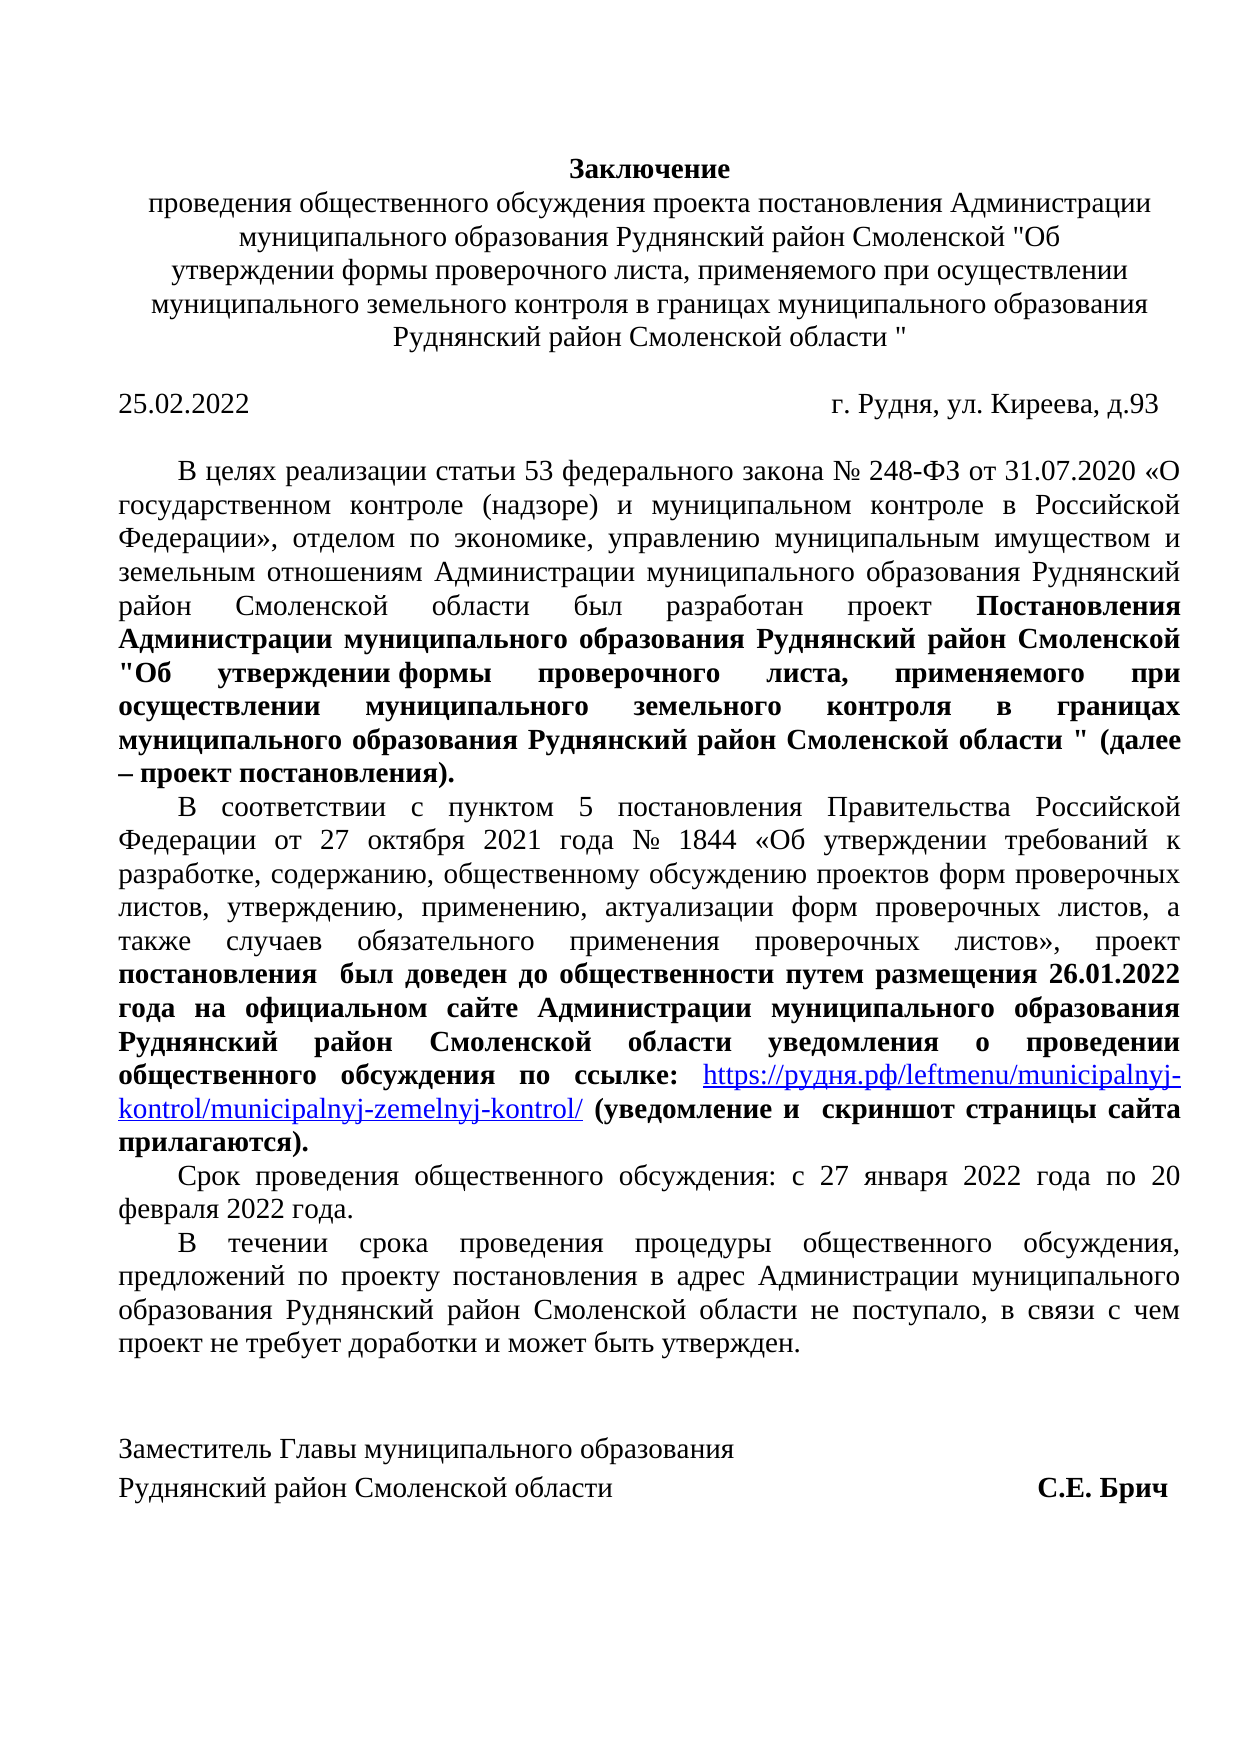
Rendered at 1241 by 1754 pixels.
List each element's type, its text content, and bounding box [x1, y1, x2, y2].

title В целях реализации статьи 53 федерального закона № 248-ФЗ от 31.07.2020 «О государственном контроле (надзоре) и муниципальном контроле в Российской Федерации», отделом по экономике, управлению муниципальным имуществом и земельным отношениям Администрации муниципального образования Руднянский район Смоленской области был разработан проект Постановления Администрации муниципального образования Руднянский район Смоленской "Об утверждении формы проверочного листа, применяемого при осуществлении муниципального земельного контроля в границах муниципального образования Руднянский район Смоленской области " (далее – проект постановления). [118, 453, 1181, 789]
text Руднянский район Смоленской области С.Е. Брич [118, 1470, 1181, 1503]
text проведения общественного обсуждения проекта постановления Администрации муниципального образования Руднянский район Смоленской "Об утверждении формы проверочного листа, применяемого при осуществлении муниципального земельного контроля в границах муниципального образования Руднянский район Смоленской области " [118, 185, 1181, 353]
text Заместитель Главы муниципального образования [118, 1431, 1181, 1465]
text Заключение [118, 152, 1181, 185]
title В соответствии с пунктом 5 постановления Правительства Российской Федерации от 27 октября 2021 года № 1844 «Об утверждении требований к разработке, содержанию, общественному обсуждению проектов форм проверочных листов, утверждению, применению, актуализации форм проверочных листов, а также случаев обязательного применения проверочных листов», проект постановления был доведен до общественности путем размещения 26.01.2022 года на официальном сайте Администрации муниципального образования Руднянский район Смоленской области уведомления о проведении общественного обсуждения по ссылке: https://рудня.рф/leftmenu/municipalnyj-kontrol/municipalnyj-zemelnyj-kontrol/ (уведомление и скриншот страницы сайта прилагаются). [118, 789, 1181, 1158]
title В течении срока проведения процедуры общественного обсуждения, предложений по проекту постановления в адрес Администрации муниципального образования Руднянский район Смоленской области не поступало, в связи с чем проект не требует доработки и может быть утвержден. [118, 1225, 1181, 1359]
text 25.02.2022 г. Рудня, ул. Киреева, д.93 [118, 386, 1181, 420]
title Срок проведения общественного обсуждения: с 27 января 2022 года по 20 февраля 2022 года. [118, 1158, 1181, 1225]
